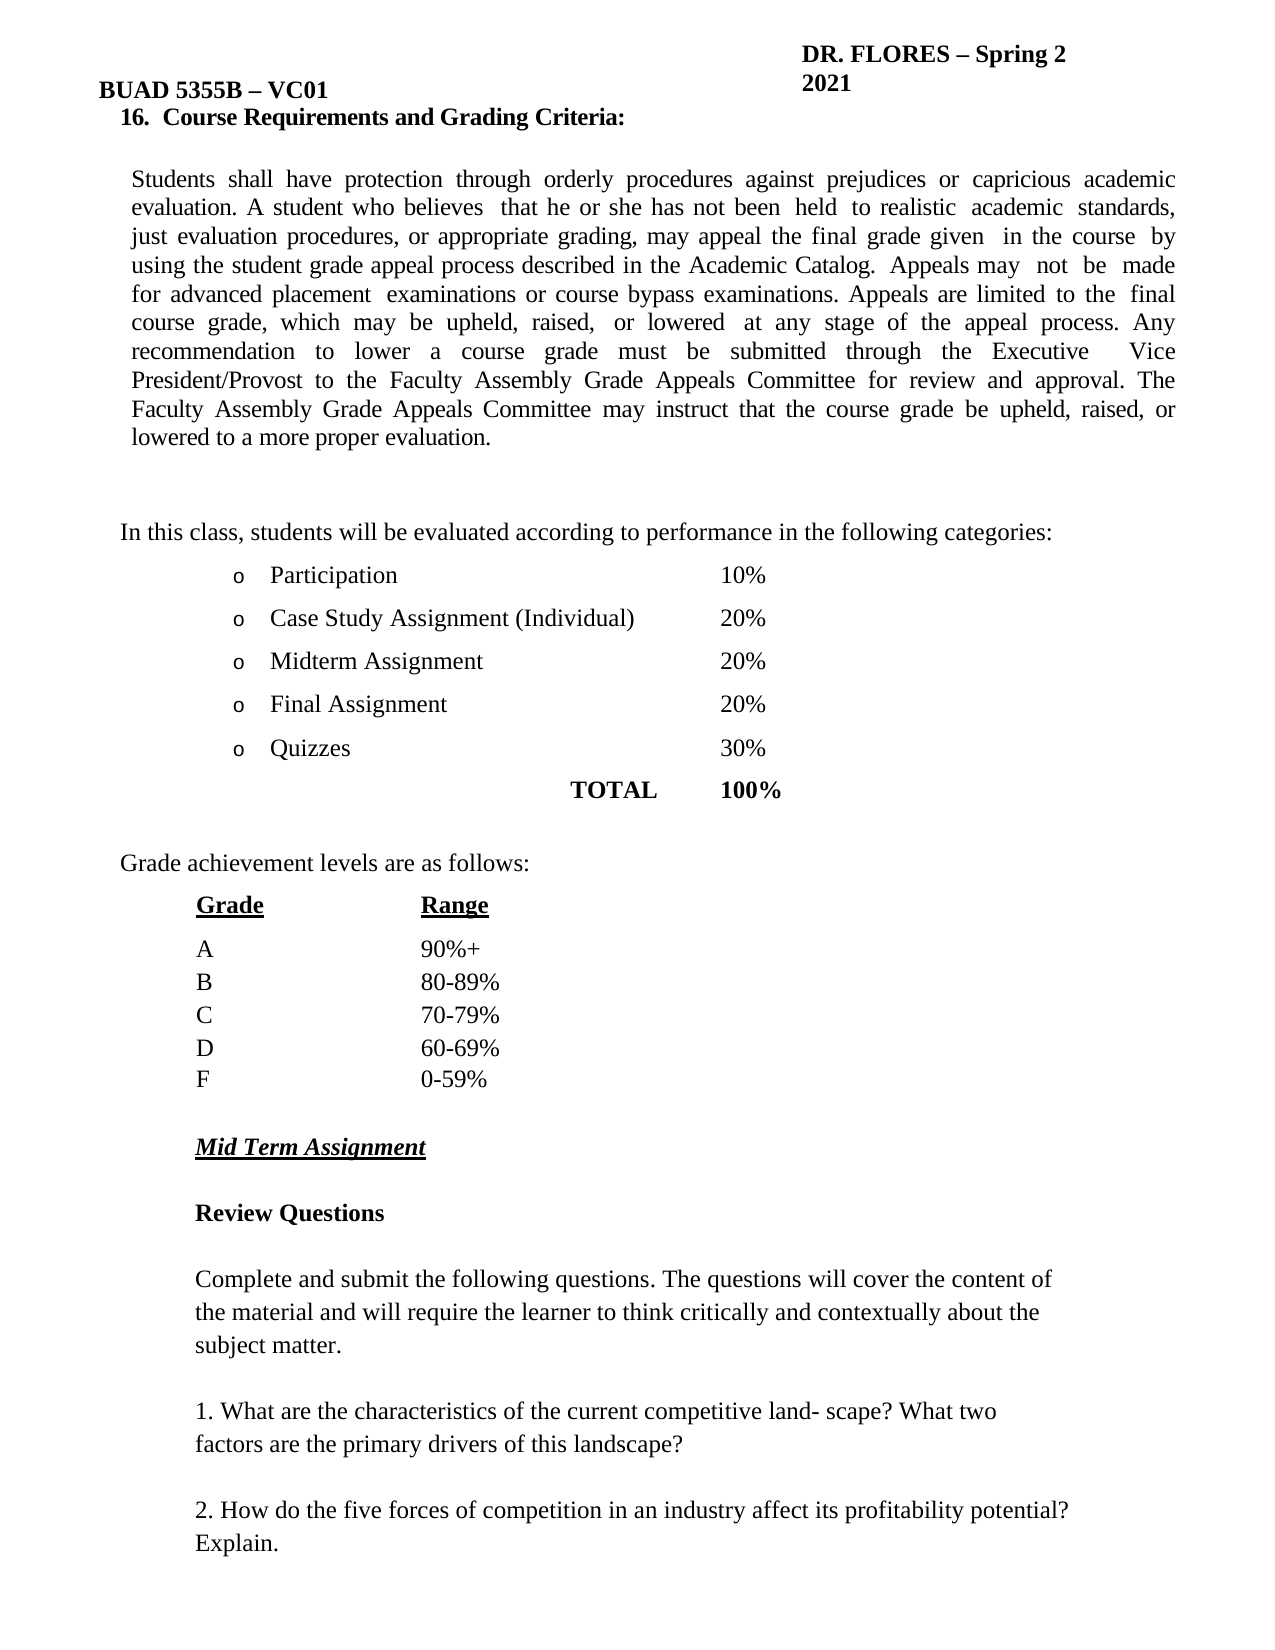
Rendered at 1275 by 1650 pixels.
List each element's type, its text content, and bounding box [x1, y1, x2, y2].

list Case Study Assignment (Individual) 20% [232, 603, 1219, 633]
table_cell D [191, 1031, 342, 1064]
text Grade achievement levels are as follows: [120, 848, 1219, 876]
table_cell C [191, 998, 342, 1031]
table_cell 90%+ [342, 927, 505, 965]
subtitle Mid Term Assignment [195, 1132, 1219, 1161]
list What are the characteristics of the current competitive land- scape? What two factors are the primary drivers of this landscape? [195, 1396, 1071, 1458]
text Review Questions [195, 1198, 1219, 1227]
text Complete and submit the following questions. The questions will cover the content of the material and will require the learner to think critically and contextually about the subject matter. [195, 1264, 1079, 1359]
table_cell 0-59% [342, 1064, 505, 1094]
list How do the five forces of competition in an industry affect its profitability potential? Explain. [195, 1495, 1069, 1557]
table_cell B [191, 965, 342, 998]
list Final Assignment 20% [232, 689, 1219, 719]
table_cell 80-89% [342, 965, 505, 998]
table_cell A [191, 927, 342, 965]
text In this class, students will be evaluated according to performance in the following categories: [120, 517, 1219, 546]
list Midterm Assignment 20% [232, 646, 1219, 676]
table_cell 60-69% [342, 1031, 505, 1064]
table_header Range [342, 892, 505, 927]
subtitle TOTAL 100% [134, 776, 1219, 804]
list Quizzes 30% [232, 733, 1219, 762]
list Participation 10% [232, 560, 1219, 590]
subtitle Course Requirements and Grading Criteria: [120, 102, 1219, 131]
table_cell F [191, 1064, 342, 1094]
table_cell 70-79% [342, 998, 505, 1031]
table_header Grade [191, 892, 342, 927]
